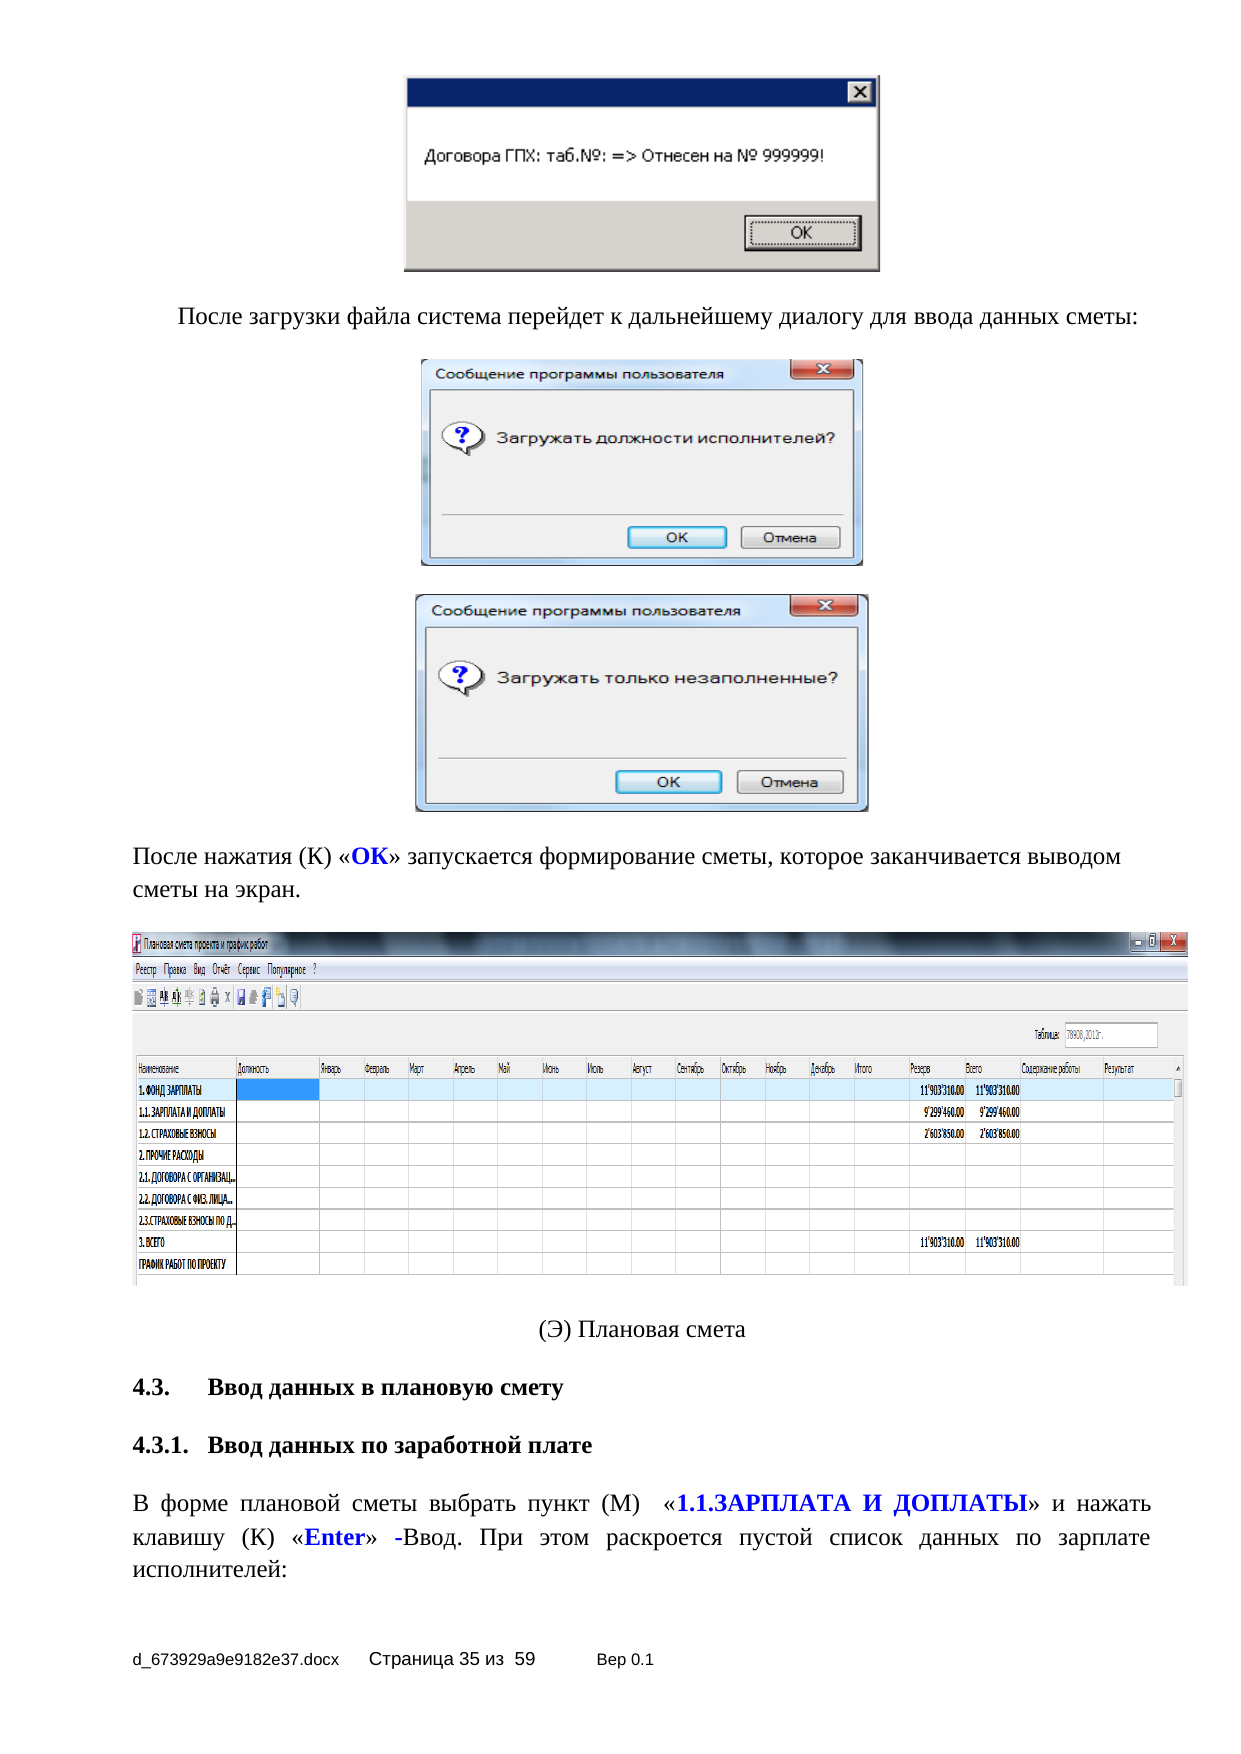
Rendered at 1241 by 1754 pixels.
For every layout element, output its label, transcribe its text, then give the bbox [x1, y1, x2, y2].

picture [132, 932, 1188, 1286]
picture [415, 594, 869, 812]
text После загрузки файла система перейдет к дальнейшему диалогу для ввода данных сметы: [132, 301, 1152, 330]
subtitle 4.3. Ввод данных в плановую смету [132, 1372, 1152, 1401]
text (Э) Плановая смета [132, 1314, 1152, 1343]
picture [421, 359, 864, 566]
picture [403, 75, 881, 272]
text После нажатия (К) «ОК» запускается формирование сметы, которое заканчивается выводом сметы на экран. [132, 841, 1152, 903]
text В форме плановой сметы выбрать пункт (М) «1.1.ЗАРПЛАТА И ДОПЛАТЫ» и нажать клавишу (К) «Enter» -Ввод. При этом раскроется пустой список данных по зарплате исполнителей: [132, 1488, 1152, 1583]
subtitle 4.3.1. Ввод данных по заработной плате [132, 1431, 1152, 1459]
